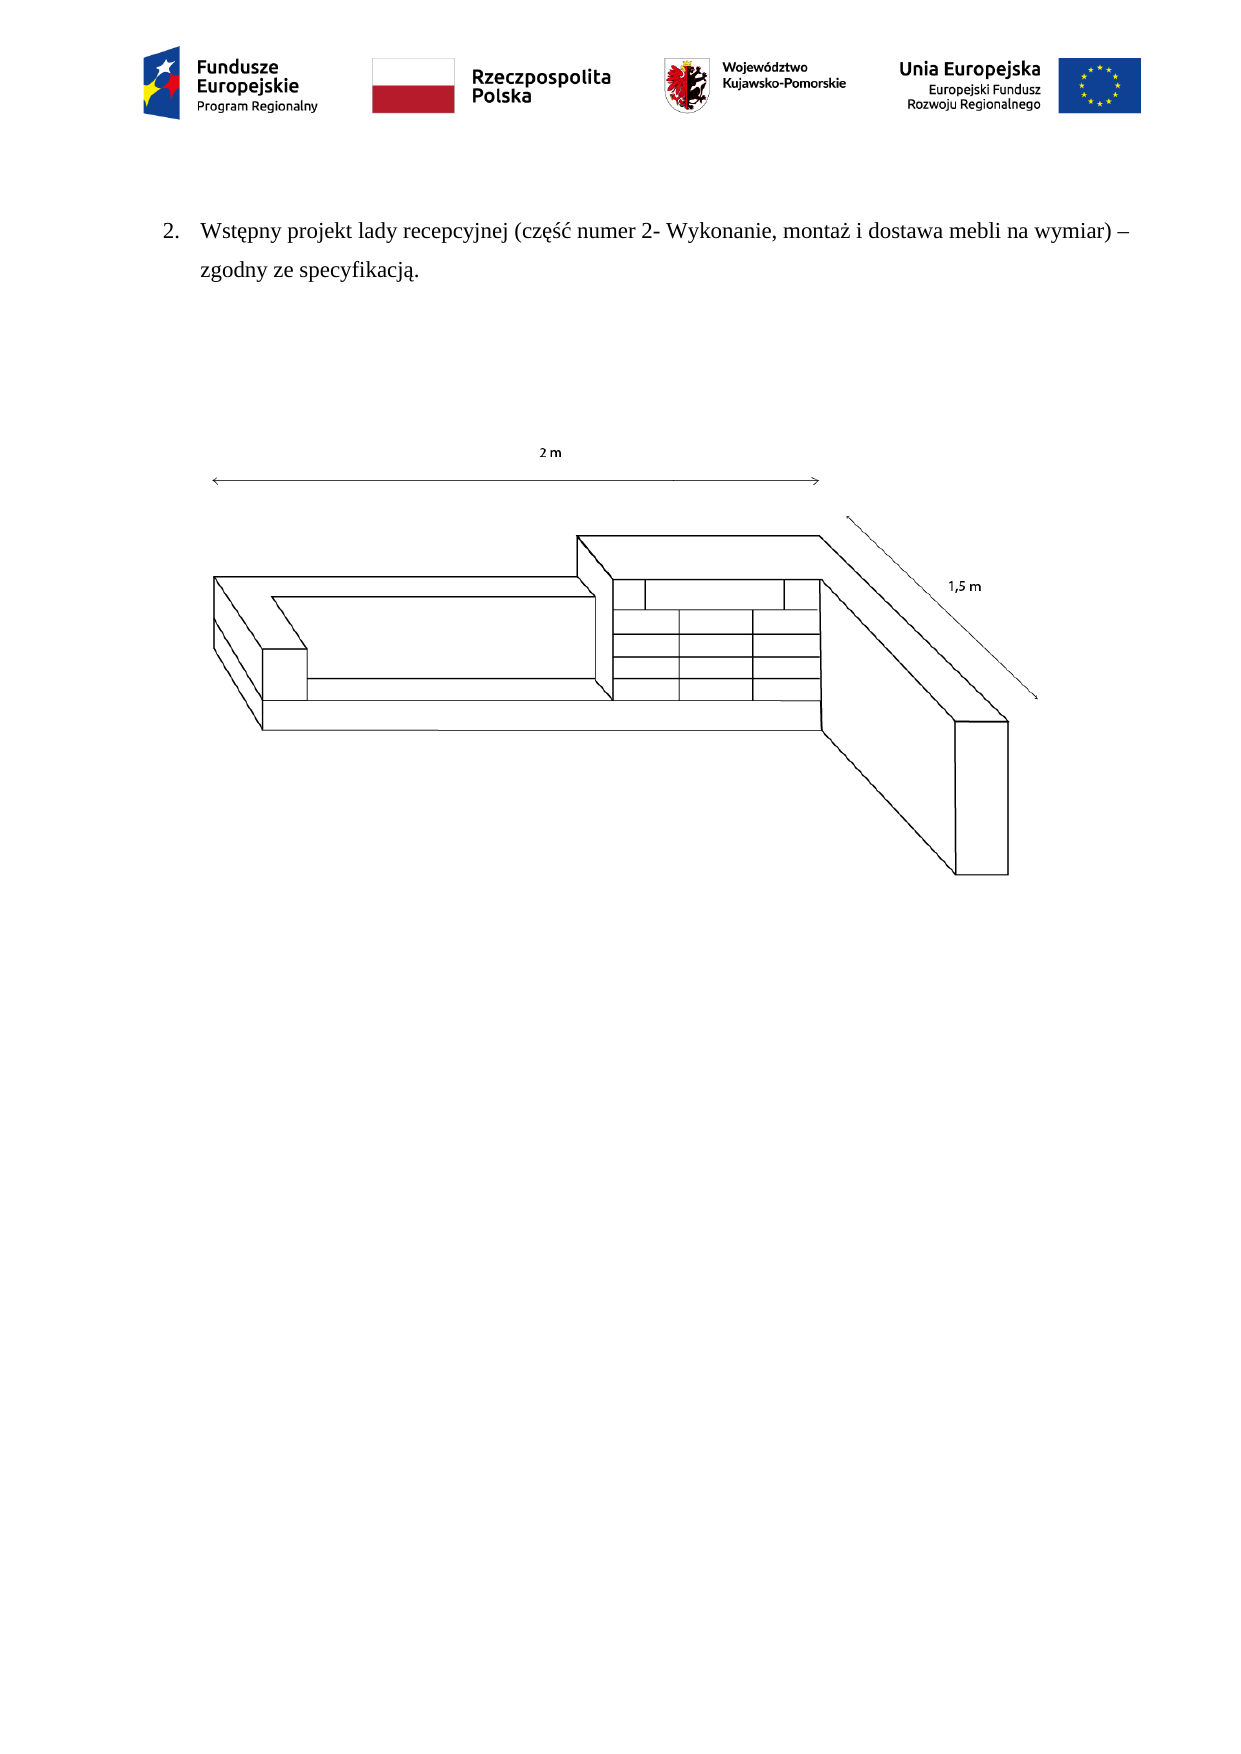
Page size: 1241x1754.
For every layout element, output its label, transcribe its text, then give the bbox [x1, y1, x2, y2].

list Wstępny projekt lady recepcyjnej (część numer 2- Wykonanie, montaż i dostawa mebli na wymiar) – zgodny ze specyfikacją. [163, 217, 1159, 282]
picture [125, 335, 1158, 1066]
picture [125, 28, 1159, 137]
